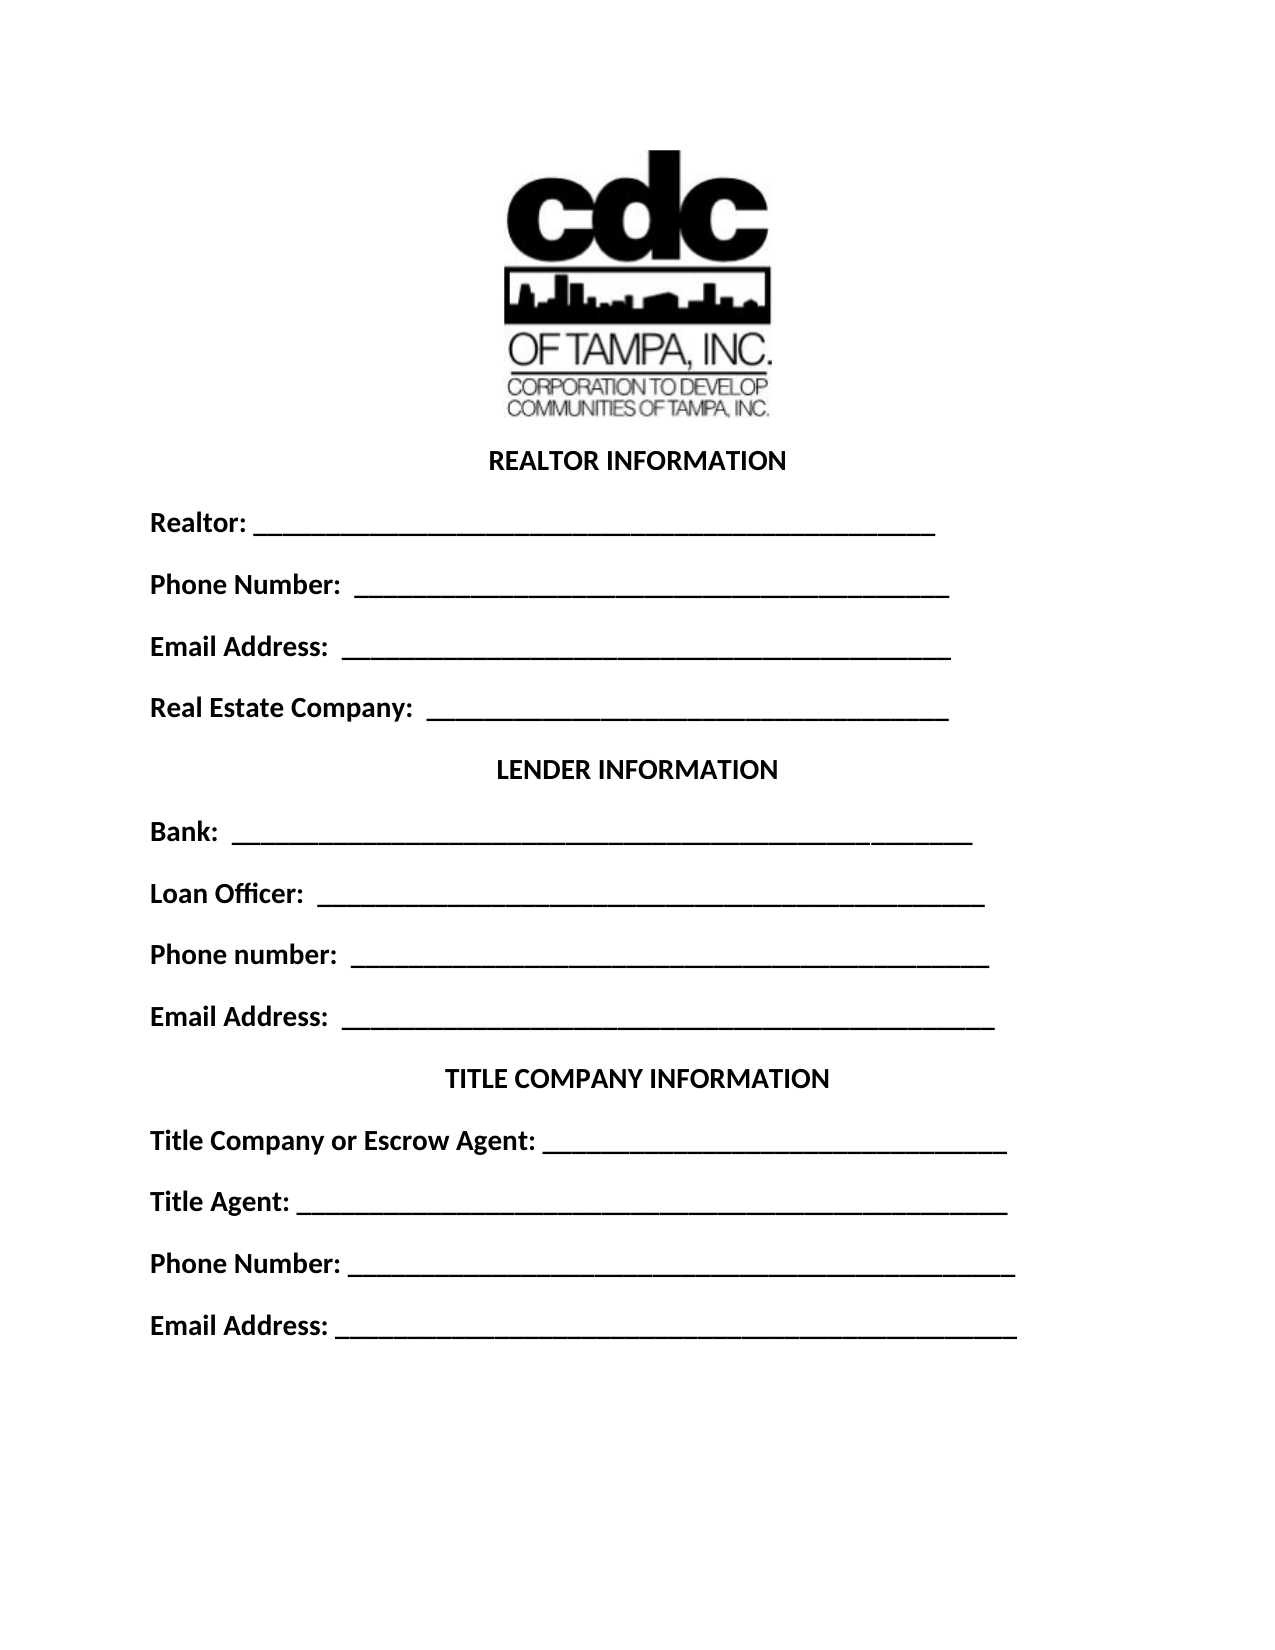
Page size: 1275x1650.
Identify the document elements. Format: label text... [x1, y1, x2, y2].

text LENDER INFORMATION [150, 751, 1125, 787]
text Real Estate Company: ____________________________________ [150, 689, 1125, 725]
text Phone Number: _________________________________________ [150, 566, 1125, 601]
text TITLE COMPANY INFORMATION [150, 1060, 1125, 1096]
text Email Address: _______________________________________________ [150, 1307, 1125, 1343]
text Realtor: _______________________________________________ [150, 504, 1125, 540]
text Title Company or Escrow Agent: ________________________________ [150, 1122, 1125, 1157]
text Loan Officer: ______________________________________________ [150, 875, 1125, 910]
text Email Address: __________________________________________ [150, 628, 1125, 663]
text Email Address: _____________________________________________ [150, 998, 1125, 1034]
text Phone Number: ______________________________________________ [150, 1245, 1125, 1281]
text Phone number: ____________________________________________ [150, 936, 1125, 972]
text Bank: ___________________________________________________ [150, 813, 1125, 848]
picture [503, 150, 772, 418]
text Title Agent: _________________________________________________ [150, 1183, 1125, 1219]
text REALTOR INFORMATION [150, 442, 1125, 478]
